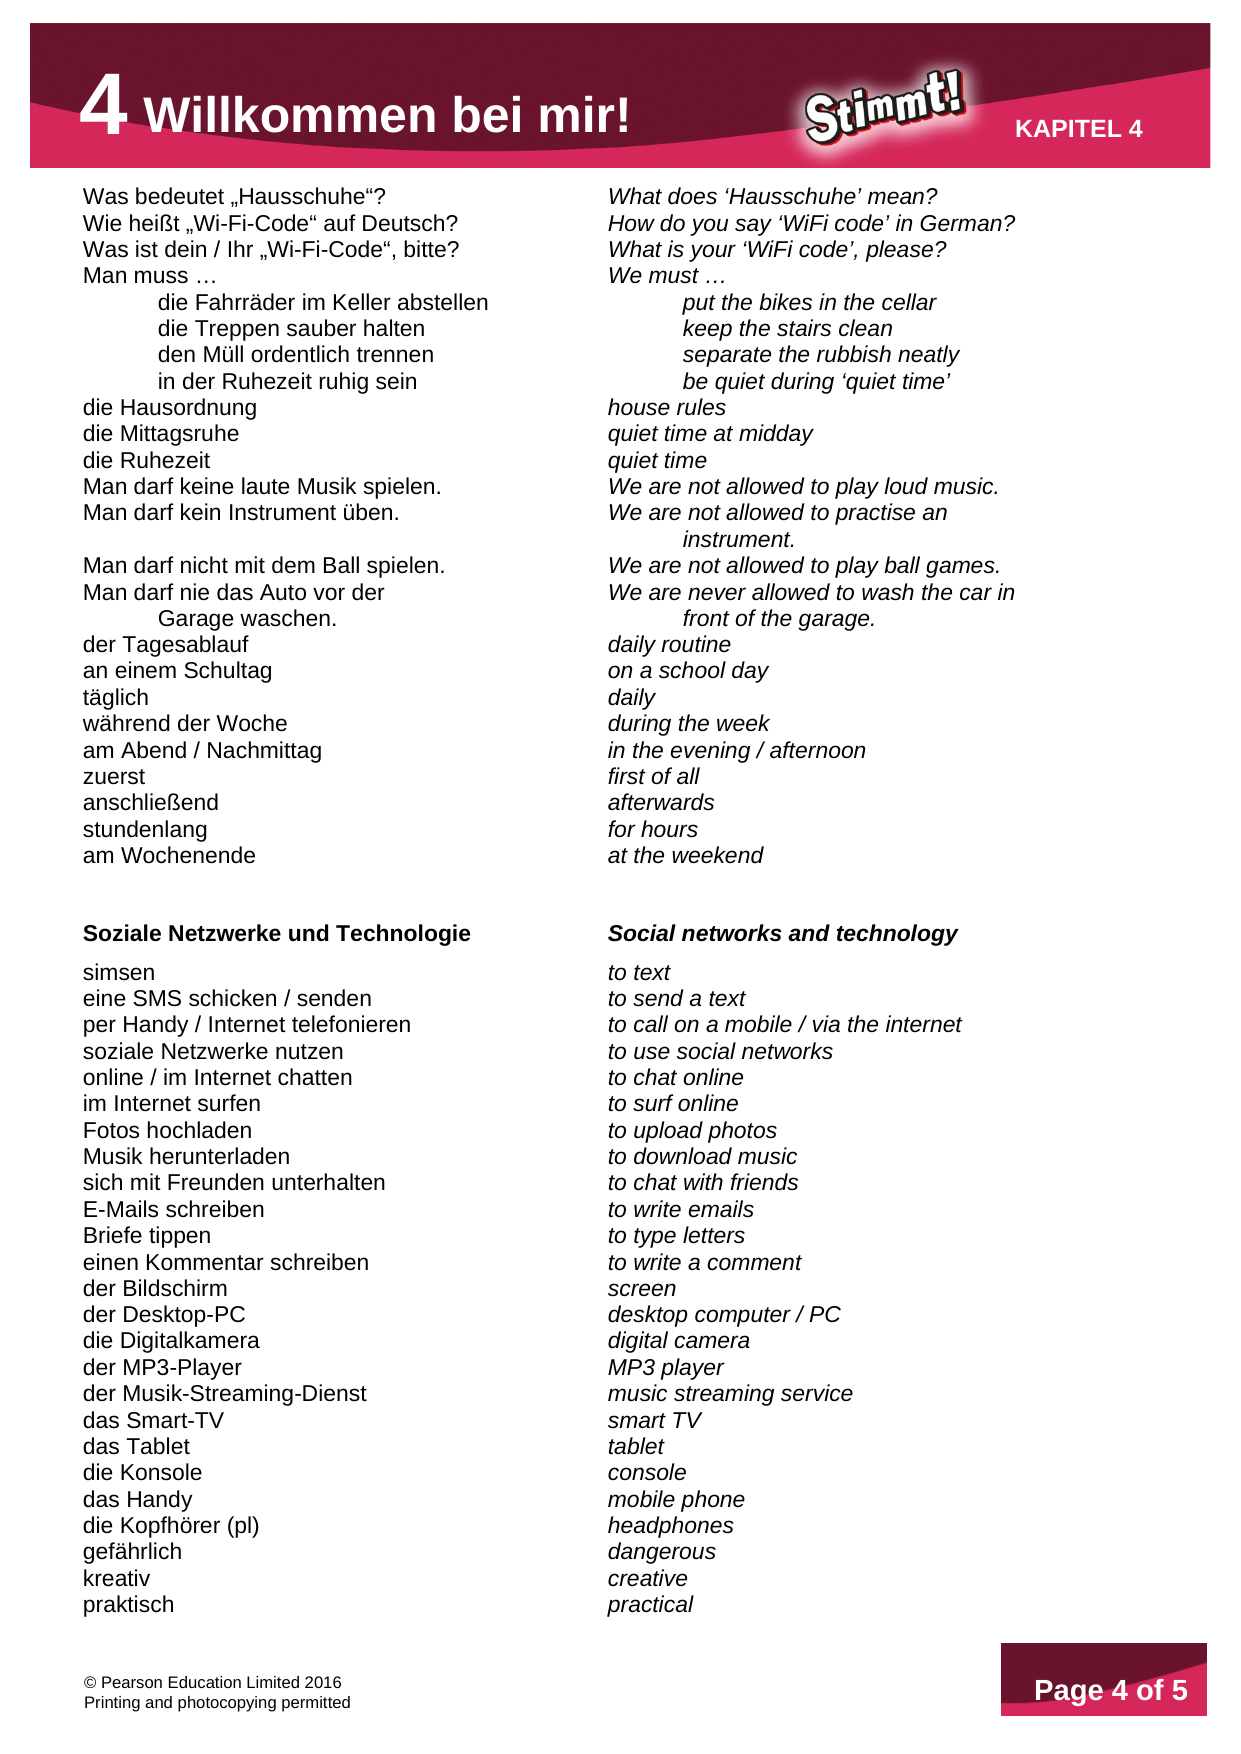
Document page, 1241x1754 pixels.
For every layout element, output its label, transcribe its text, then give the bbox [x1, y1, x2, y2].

text per Handy / Internet telefonieren to call on a mobile / via the internet [83, 1011, 1157, 1038]
text die Kopfhörer (pl) headphones [83, 1512, 1157, 1538]
text die Konsole console [83, 1459, 1157, 1486]
text Man darf keine laute Musik spielen. We are not allowed to play loud music. [83, 473, 1157, 499]
text das Handy mobile phone [83, 1486, 1157, 1512]
text zuerst first of all [83, 763, 1157, 789]
text Was bedeutet „Hausschuhe“? What does ‘Hausschuhe’ mean? [83, 183, 1157, 209]
text Musik herunterladen to download music [83, 1143, 1157, 1169]
text Briefe tippen to type letters [83, 1222, 1157, 1248]
text während der Woche during the week [83, 710, 1157, 737]
text die Mittagsruhe quiet time at midday [83, 420, 1157, 447]
text der Musik-Streaming-Dienst music streaming service [83, 1380, 1157, 1407]
text Man darf nie das Auto vor der We are never allowed to wash the car in [83, 578, 1157, 605]
picture [1001, 1643, 1207, 1716]
text das Tablet tablet [83, 1433, 1157, 1459]
text an einem Schultag on a school day [83, 657, 1157, 684]
text täglich daily [83, 684, 1157, 710]
text sich mit Freunden unterhalten to chat with friends [83, 1169, 1157, 1196]
text der MP3-Player MP3 player [83, 1354, 1157, 1380]
text Fotos hochladen to upload photos [83, 1117, 1157, 1143]
text eine SMS schicken / senden to send a text [83, 985, 1157, 1011]
text die Fahrräder im Keller abstellen put the bikes in the cellar [83, 288, 1157, 315]
text einen Kommentar schreiben to write a comment [83, 1248, 1157, 1275]
text der Desktop-PC desktop computer / PC [83, 1301, 1157, 1327]
text in der Ruhezeit ruhig sein be quiet during ‘quiet time’ [83, 368, 1157, 394]
text Soziale Netzwerke und Technologie Social networks and technology [83, 920, 1157, 946]
text Garage waschen. front of the garage. [83, 605, 1157, 631]
text die Treppen sauber halten keep the stairs clean [83, 315, 1157, 341]
text der Bildschirm screen [83, 1275, 1157, 1301]
text praktisch practical [83, 1591, 1157, 1617]
text gefährlich dangerous [83, 1538, 1157, 1565]
text soziale Netzwerke nutzen to use social networks [83, 1038, 1157, 1064]
text kreativ creative [83, 1565, 1157, 1591]
text die Ruhezeit quiet time [83, 447, 1157, 473]
text Was ist dein / Ihr „Wi-Fi-Code“, bitte? What is your ‘WiFi code’, please? [83, 236, 1157, 262]
text den Müll ordentlich trennen separate the rubbish neatly [83, 341, 1157, 368]
text anschließend afterwards [83, 789, 1157, 816]
text instrument. [83, 526, 1157, 552]
text die Hausordnung house rules [83, 394, 1157, 420]
text am Wochenende at the weekend [83, 842, 1157, 868]
text Wie heißt „Wi-Fi-Code“ auf Deutsch? How do you say ‘WiFi code’ in German? [83, 209, 1157, 236]
text am Abend / Nachmittag in the evening / afternoon [83, 737, 1157, 763]
text stundenlang for hours [83, 816, 1157, 842]
text simsen to text [83, 958, 1157, 985]
text online / im Internet chatten to chat online [83, 1064, 1157, 1090]
picture [30, 23, 1211, 168]
text der Tagesablauf daily routine [83, 631, 1157, 657]
text Man darf kein Instrument üben. We are not allowed to practise an [83, 499, 1157, 526]
text das Smart-TV smart TV [83, 1407, 1157, 1433]
text die Digitalkamera digital camera [83, 1327, 1157, 1354]
text Man muss … We must … [83, 262, 1157, 288]
text E-Mails schreiben to write emails [83, 1196, 1157, 1222]
text im Internet surfen to surf online [83, 1090, 1157, 1117]
text Man darf nicht mit dem Ball spielen. We are not allowed to play ball games. [83, 552, 1157, 578]
